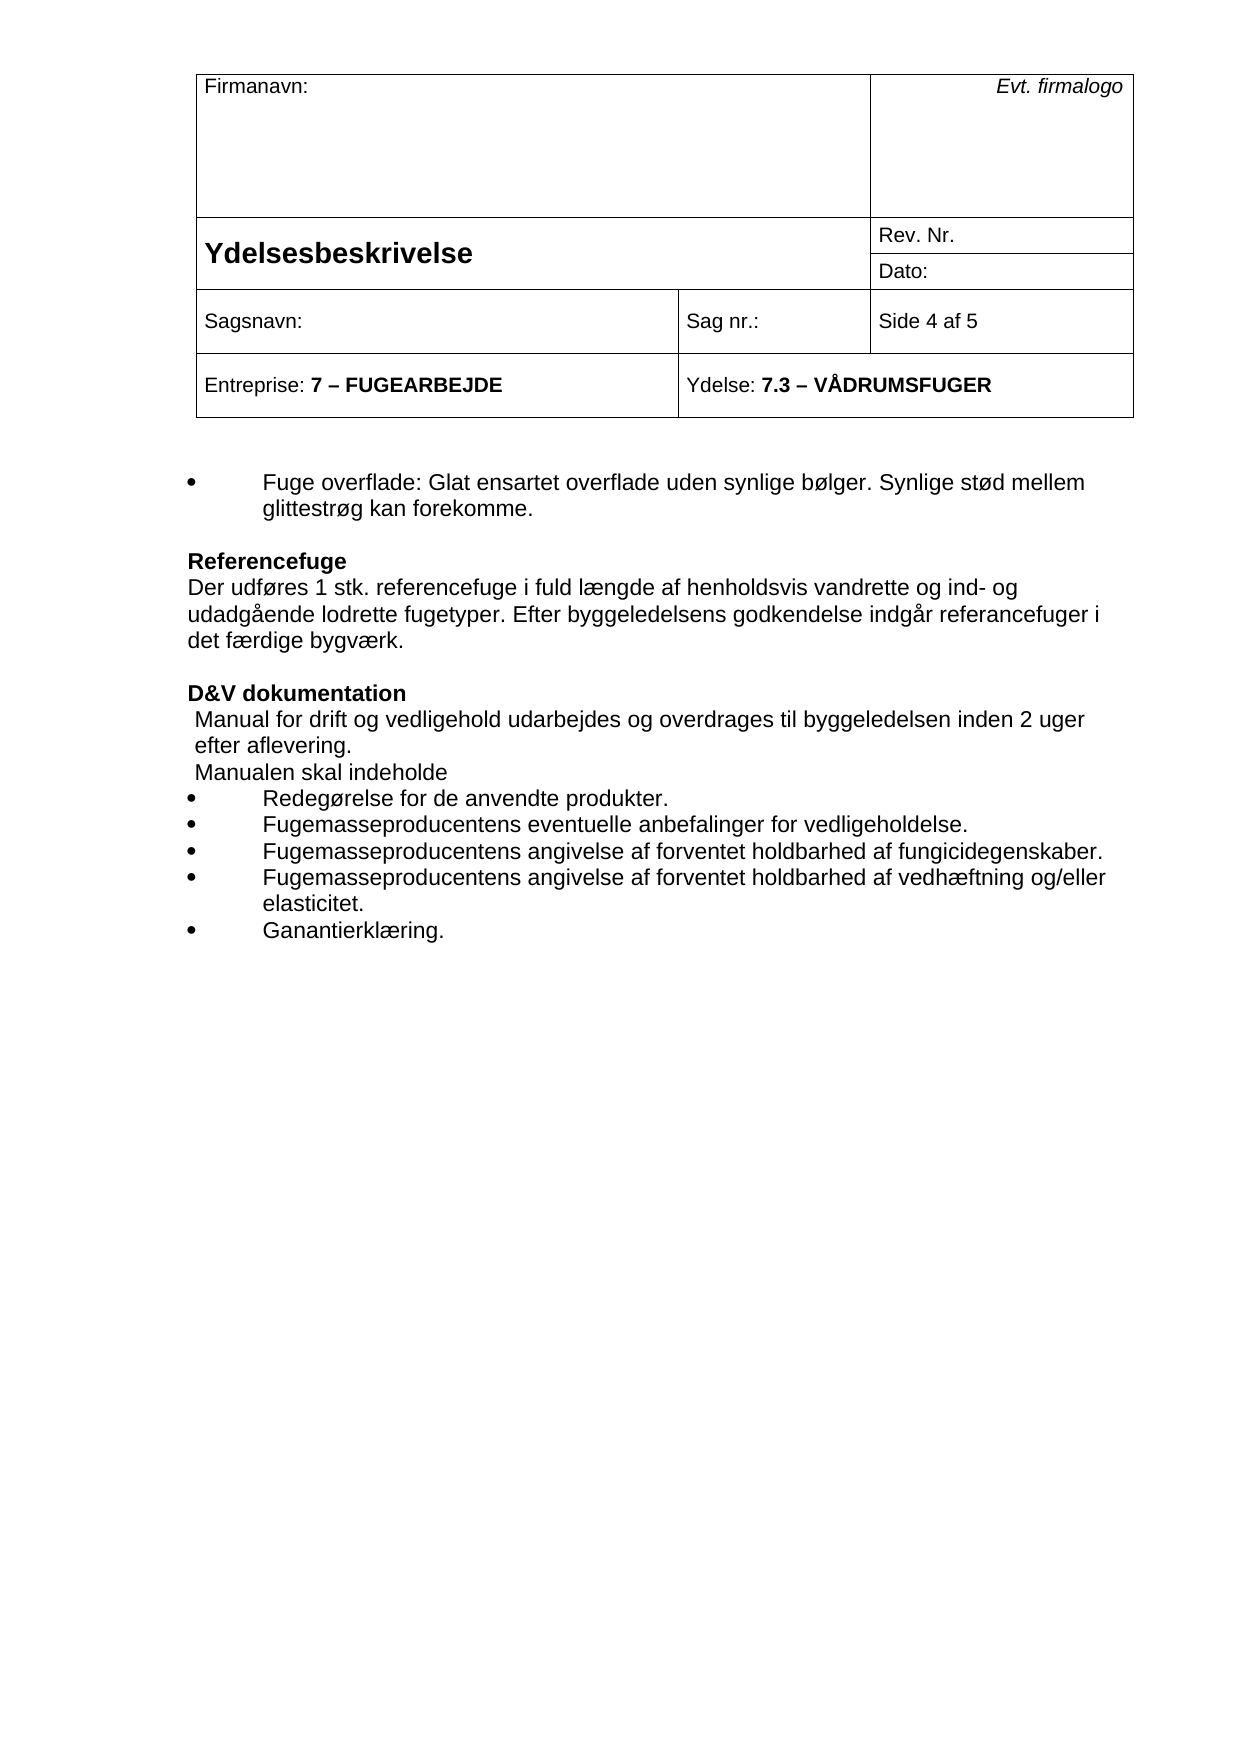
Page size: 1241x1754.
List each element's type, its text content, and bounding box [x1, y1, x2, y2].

list Manual for drift og vedligehold udarbejdes og overdrages til byggeledelsen inden 2 uger efter aflevering. [194, 706, 1122, 759]
list Manualen skal indeholde [194, 759, 1122, 785]
list Ganantierklæring. [187, 917, 1122, 943]
list Fuge overflade: Glat ensartet overflade uden synlige bølger. Synlige stød mellem glittestrøg kan forekomme. [187, 469, 1122, 521]
list Redegørelse for de anvendte produkter. [187, 785, 1122, 811]
text D&V dokumentation [187, 679, 1122, 706]
text Der udføres 1 stk. referencefuge i fuld længde af henholdsvis vandrette og ind- og udadgående lodrette fugetyper. Efter byggeledelsens godkendelse indgår referancefuger i det færdige bygværk. [187, 574, 1122, 653]
list Fugemasseproducentens eventuelle anbefalinger for vedligeholdelse. [187, 811, 1122, 838]
list Fugemasseproducentens angivelse af forventet holdbarhed af vedhæftning og/eller elasticitet. [187, 864, 1122, 917]
list Fugemasseproducentens angivelse af forventet holdbarhed af fungicidegenskaber. [187, 838, 1122, 864]
text Referencefuge [187, 548, 1122, 574]
